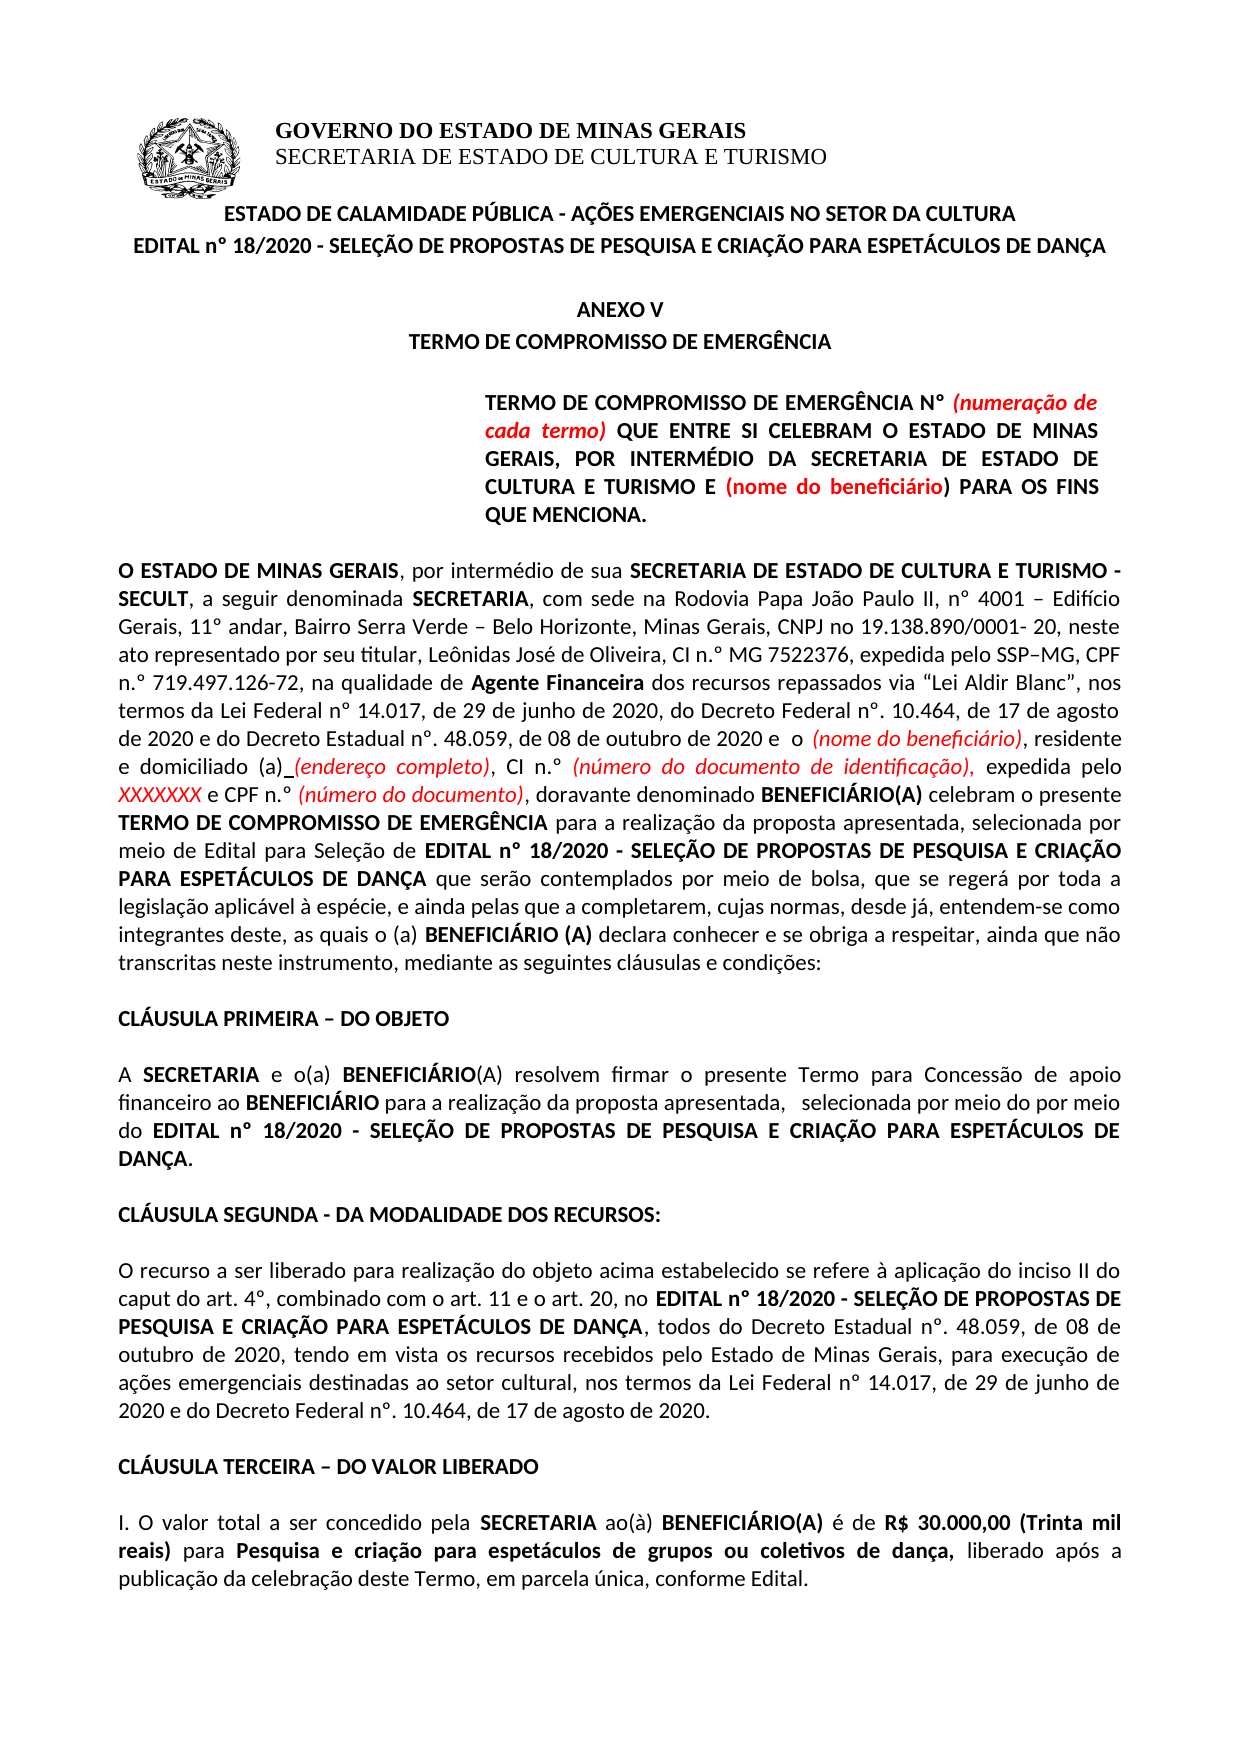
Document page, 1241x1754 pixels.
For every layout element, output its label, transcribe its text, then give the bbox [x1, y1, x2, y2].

picture [274, 124, 873, 199]
picture [614, 124, 620, 132]
text CLÁUSULA PRIMEIRA – DO OBJETO [118, 1004, 1122, 1032]
picture [405, 124, 411, 137]
picture [365, 124, 371, 132]
text CLÁUSULA SEGUNDA - DA MODALIDADE DOS RECURSOS: [118, 1200, 1122, 1228]
text I. O valor total a ser concedido pela SECRETARIA ao(à) BENEFICIÁRIO(A) é de R$ 30.000,00 (Trinta mil reais) para Pesquisa e criação para espetáculos de grupos ou coletivos de dança, liberado após a publicação da celebração deste Termo, em parcela única, conforme Edital. [118, 1508, 1122, 1593]
text A SECRETARIA e o(a) BENEFICIÁRIO(A) resolvem firmar o presente Termo para Concessão de apoio financeiro ao BENEFICIÁRIO para a realização da proposta apresentada, selecionada por meio do por meio do EDITAL nº 18/2020 - SELEÇÃO DE PROPOSTAS DE PESQUISA E CRIAÇÃO PARA ESPETÁCULOS DE DANÇA. [118, 1060, 1122, 1172]
picture [297, 124, 305, 137]
picture [504, 124, 510, 137]
text ESTADO DE CALAMIDADE PÚBLICA - AÇÕES EMERGENCIAIS NO SETOR DA CULTURA [118, 199, 1122, 227]
text ANEXO V [118, 295, 1122, 323]
picture [545, 124, 551, 137]
picture [353, 124, 360, 137]
text TERMO DE COMPROMISSO DE EMERGÊNCIA Nº (numeração de cada termo) QUE ENTRE SI CELEBRAM O ESTADO DE MINAS GERAIS, POR INTERMÉDIO DA SECRETARIA DE ESTADO DE CULTURA E TURISMO E (nome do beneficiário) PARA OS FINS QUE MENCIONA. [485, 388, 1099, 528]
text TERMO DE COMPROMISSO DE EMERGÊNCIA [118, 327, 1122, 356]
picture [420, 124, 428, 137]
picture [380, 124, 388, 137]
picture [493, 124, 500, 137]
text EDITAL nº 18/2020 - SELEÇÃO DE PROPOSTAS DE PESQUISA E CRIAÇÃO PARA ESPETÁCULOS DE DANÇA [118, 231, 1122, 259]
picture [137, 118, 241, 199]
picture [520, 124, 528, 137]
text O recurso a ser liberado para realização do objeto acima estabelecido se refere à aplicação do inciso II do caput do art. 4º, combinado com o art. 11 e o art. 20, no EDITAL nº 18/2020 - SELEÇÃO DE PROPOSTAS DE PESQUISA E CRIAÇÃO PARA ESPETÁCULOS DE DANÇA, todos do Decreto Estadual nº. 48.059, de 08 de outubro de 2020, tendo em vista os recursos recebidos pelo Estado de Minas Gerais, para execução de ações emergenciais destinadas ao setor cultural, nos termos da Lei Federal nº 14.017, de 29 de junho de 2020 e do Decreto Federal nº. 10.464, de 17 de agosto de 2020. [118, 1256, 1122, 1424]
text CLÁUSULA TERCEIRA – DO VALOR LIBERADO [118, 1452, 1122, 1481]
picture [315, 124, 323, 134]
picture [583, 124, 590, 133]
text O ESTADO DE MINAS GERAIS, por intermédio de sua SECRETARIA DE ESTADO DE CULTURA E TURISMO - SECULT, a seguir denominada SECRETARIA, com sede na Rodovia Papa João Paulo II, nº 4001 – Edifício Gerais, 11º andar, Bairro Serra Verde – Belo Horizonte, Minas Gerais, CNPJ no 19.138.890/0001- 20, neste ato representado por seu titular, Leônidas José de Oliveira, CI n.º MG 7522376, expedida pelo SSP–MG, CPF n.º 719.497.126-72, na qualidade de Agente Financeira dos recursos repassados via “Lei Aldir Blanc”, nos termos da Lei Federal nº 14.017, de 29 de junho de 2020, do Decreto Federal nº. 10.464, de 17 de agosto de 2020 e do Decreto Estadual nº. 48.059, de 08 de outubro de 2020 e o (nome do beneficiário), residente e domiciliado (a) (endereço completo), CI n.º (número do documento de identificação), expedida pelo XXXXXXX e CPF n.º (número do documento), doravante denominado BENEFICIÁRIO(A) celebram o presente TERMO DE COMPROMISSO DE EMERGÊNCIA para a realização da proposta apresentada, selecionada por meio de Edital para Seleção de EDITAL nº 18/2020 - SELEÇÃO DE PROPOSTAS DE PESQUISA E CRIAÇÃO PARA ESPETÁCULOS DE DANÇA que serão contemplados por meio de bolsa, que se regerá por toda a legislação aplicável à espécie, e ainda pelas que a completarem, cujas normas, desde já, entendem-se como integrantes deste, as quais o (a) BENEFICIÁRIO (A) declara conhecer e se obriga a respeitar, ainda que não transcritas neste instrumento, mediante as seguintes cláusulas e condições: [118, 556, 1122, 976]
picture [702, 124, 714, 137]
